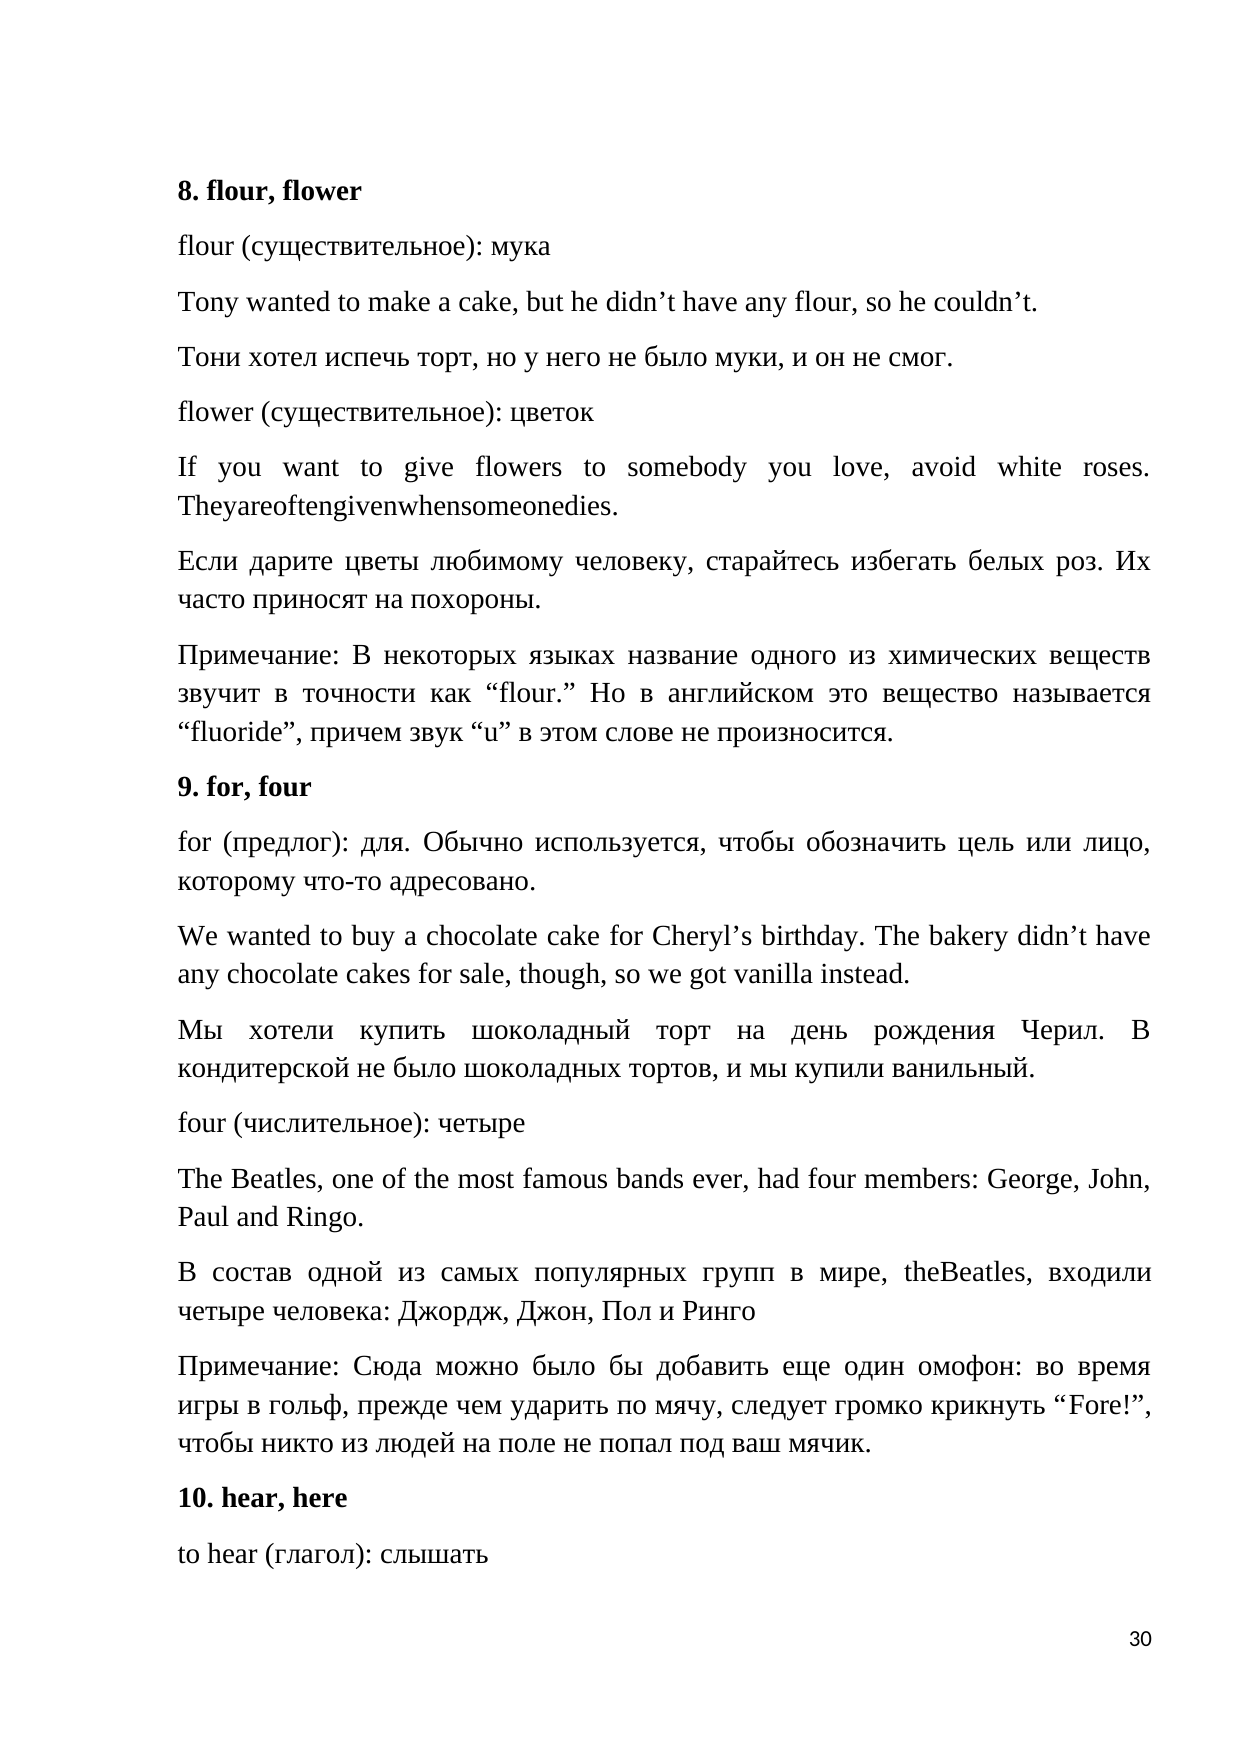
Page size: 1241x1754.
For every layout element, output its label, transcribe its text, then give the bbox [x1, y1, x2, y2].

text Tony wanted to make a cake, but he didn’t have any flour, so he couldn’t. [177, 284, 1152, 317]
text We wanted to buy a chocolate cake for Cheryl’s birthday. The bakery didn’t have any chocolate cakes for sale, though, so we got vanilla instead. [177, 918, 1152, 990]
text flour (существительное): мука [177, 228, 1152, 262]
text В состав одной из самых популярных групп в мире, theBeatles, входили четыре человека: Джордж, Джон, Пол и Ринго [177, 1254, 1152, 1327]
text 9. for, four [177, 769, 1152, 803]
text The Beatles, one of the most famous bands ever, had four members: George, John, Paul and Ringo. [177, 1161, 1152, 1233]
text Если дарите цветы любимому человеку, старайтесь избегать белых роз. Их часто приносят на похороны. [177, 543, 1152, 615]
text flower (существительное): цветок [177, 394, 1152, 428]
text to hear (глагол): слышать [177, 1536, 1152, 1569]
text four (числительное): четыре [177, 1106, 1152, 1139]
text Мы хотели купить шоколадный торт на день рождения Черил. В кондитерской не было шоколадных тортов, и мы купили ванильный. [177, 1012, 1152, 1084]
text 8. flour, flower [177, 173, 1152, 207]
text Примечание: В некоторых языках название одного из химических веществ звучит в точности как “flour.” Но в английском это вещество называется “fluoride”, причем звук “u” в этом слове не произносится. [177, 637, 1152, 747]
text for (предлог): для. Обычно используется, чтобы обозначить цель или лицо, которому что-то адресовано. [177, 824, 1152, 896]
text Примечание: Сюда можно было бы добавить еще один омофон: во время игры в гольф, прежде чем ударить по мячу, следует громко крикнуть “Fore!”, чтобы никто из людей на поле не попал под ваш мячик. [177, 1348, 1152, 1459]
text Тони хотел испечь торт, но у него не было муки, и он не смог. [177, 339, 1152, 372]
text If you want to give flowers to somebody you love, avoid white roses. Theyareoftengivenwhensomeonedies. [177, 449, 1152, 521]
text 10. hear, here [177, 1481, 1152, 1514]
